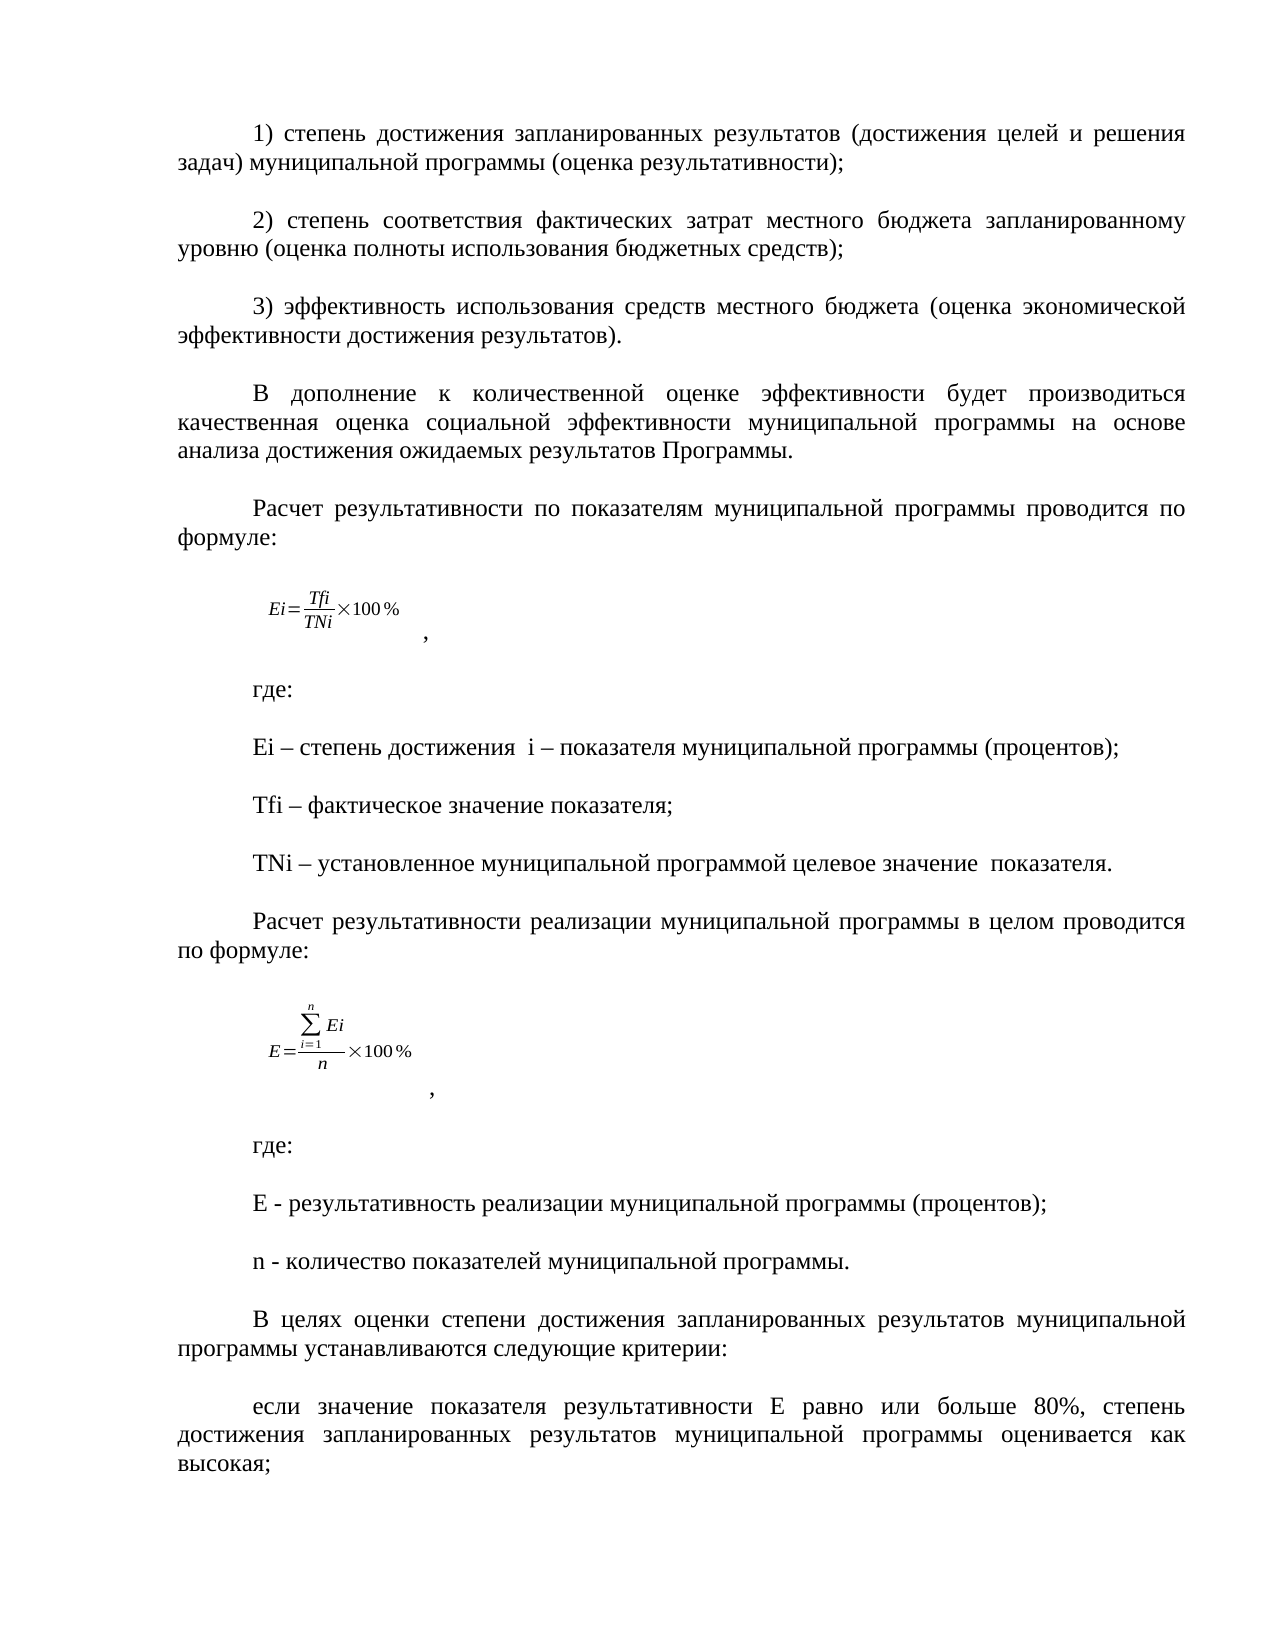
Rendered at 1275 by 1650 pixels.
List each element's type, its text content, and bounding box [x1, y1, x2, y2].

text 2) степень соответствия фактических затрат местного бюджета запланированному уровню (оценка полноты использования бюджетных средств); [177, 205, 1186, 262]
text где: [177, 1130, 1186, 1159]
text 1) степень достижения запланированных результатов (достижения целей и решения задач) муниципальной программы (оценка результативности); [177, 118, 1186, 176]
text E - результативность реализации муниципальной программы (процентов); [177, 1188, 1186, 1217]
text 3) эффективность использования средств местного бюджета (оценка экономической эффективности достижения результатов). [177, 291, 1186, 349]
text , [177, 993, 1186, 1101]
text n - количество показателей муниципальной программы. [177, 1246, 1186, 1275]
text В целях оценки степени достижения запланированных результатов муниципальной программы устанавливаются следующие критерии: [177, 1304, 1186, 1362]
text , [177, 580, 1186, 645]
text TNi – установленное муниципальной программой целевое значение показателя. [177, 848, 1186, 877]
text В дополнение к количественной оценке эффективности будет производиться качественная оценка социальной эффективности муниципальной программы на основе анализа достижения ожидаемых результатов Программы. [177, 378, 1186, 464]
text Tfi – фактическое значение показателя; [177, 790, 1186, 819]
text Расчет результативности по показателям муниципальной программы проводится по формуле: [177, 493, 1186, 551]
text Расчет результативности реализации муниципальной программы в целом проводится по формуле: [177, 906, 1186, 963]
text Ei – степень достижения i – показателя муниципальной программы (процентов); [177, 732, 1186, 761]
text где: [177, 674, 1186, 703]
text если значение показателя результативности E равно или больше 80%, степень достижения запланированных результатов муниципальной программы оценивается как высокая; [177, 1391, 1186, 1477]
